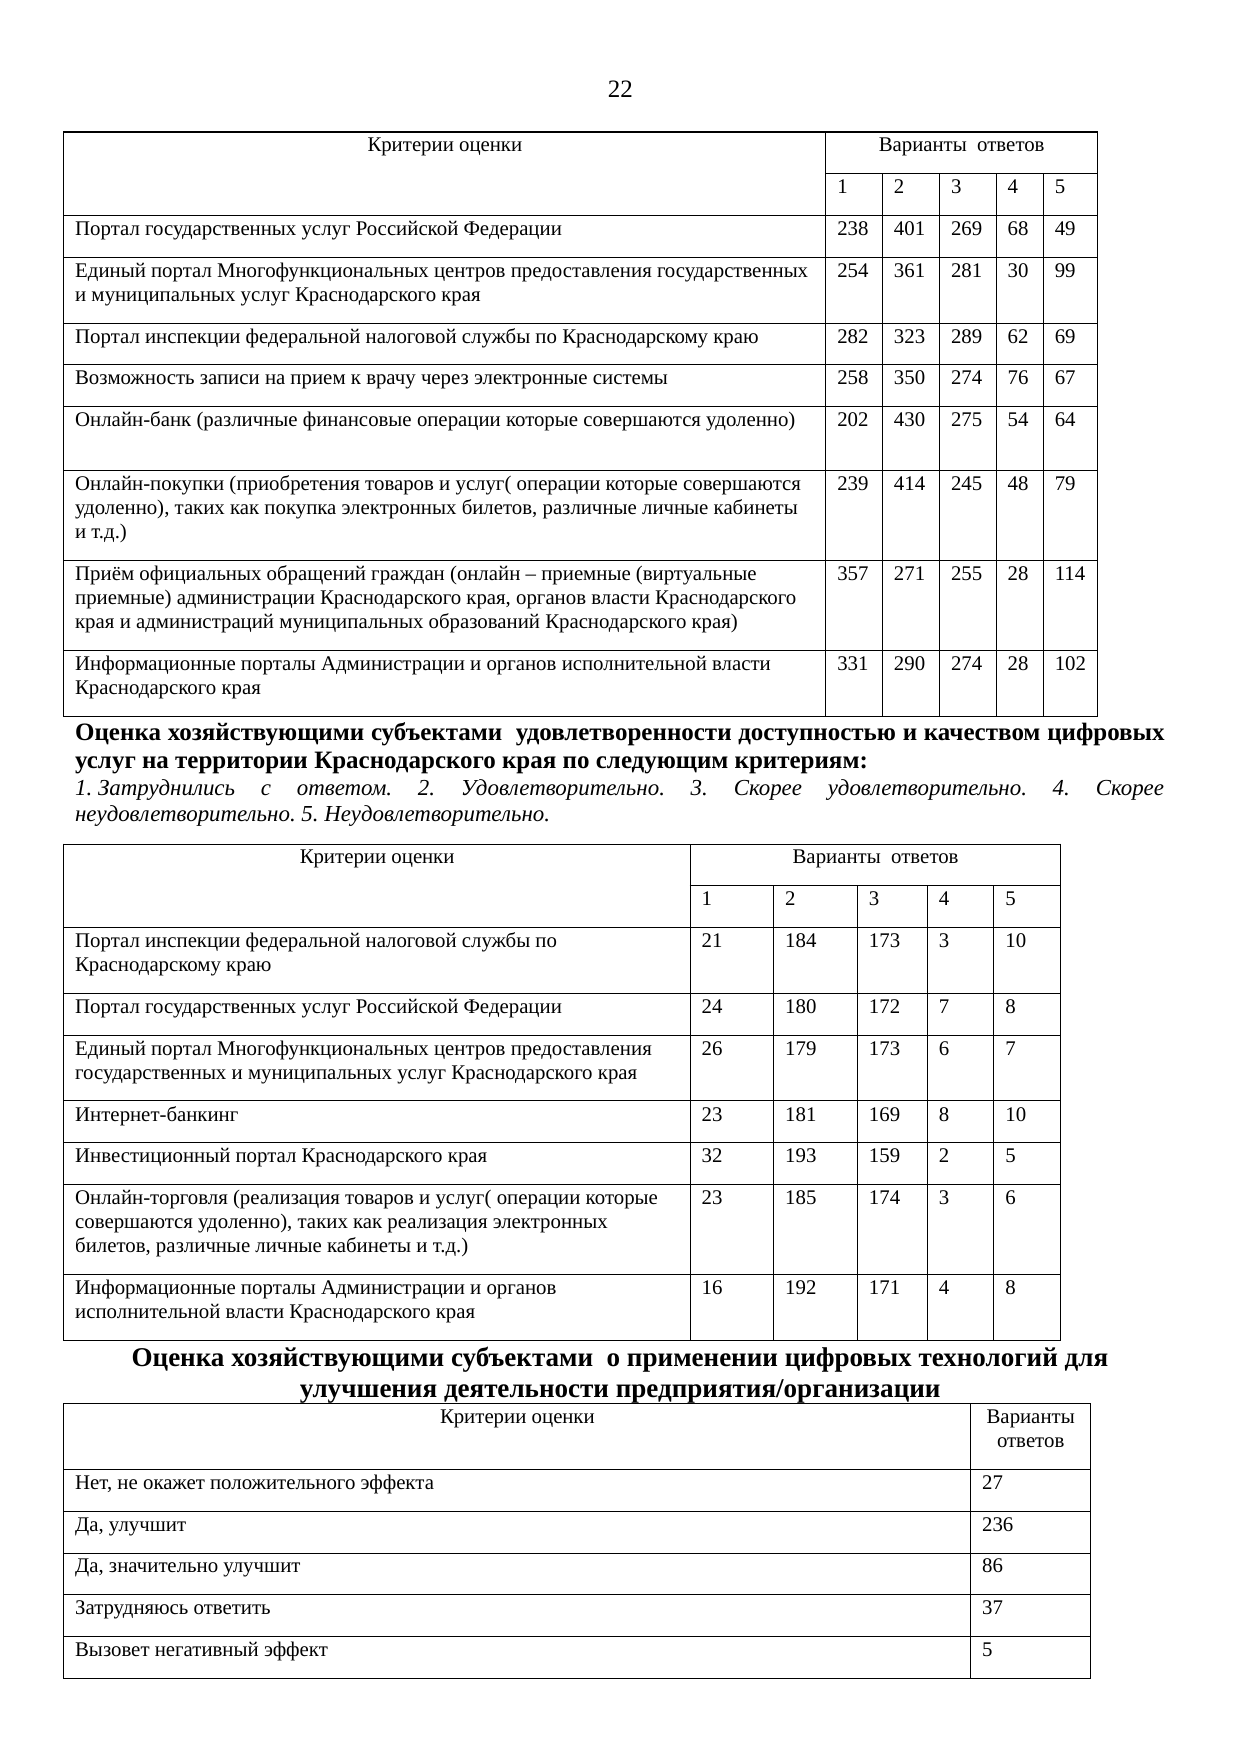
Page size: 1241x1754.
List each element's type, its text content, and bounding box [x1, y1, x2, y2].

table_cell Информационные порталы Администрации и органов исполнительной власти Краснодарского края [64, 651, 825, 716]
table_cell 8 [994, 994, 1060, 1034]
table_cell 274 [940, 651, 996, 716]
table_cell 10 [994, 1101, 1060, 1142]
list Оценка хозяйствующими субъектами удовлетворенности доступностью и качеством цифровых услуг на территории Краснодарского края по следующим критериям: [75, 717, 1165, 774]
table_cell 357 [826, 561, 882, 650]
table_cell 5 [994, 886, 1060, 927]
list Оценка хозяйствующими субъектами о применении цифровых технологий для улучшения деятельности предприятия/организации [75, 1341, 1165, 1403]
table_cell 181 [774, 1101, 857, 1142]
table_cell 37 [971, 1595, 1090, 1636]
table_cell 290 [883, 651, 939, 716]
table_cell Единый портал Многофункциональных центров предоставления государственных и муниципальных услуг Краснодарского края [64, 258, 825, 322]
table_header Критерии оценки [64, 133, 825, 215]
table_cell 3 [928, 1185, 993, 1274]
table_cell 239 [826, 471, 882, 560]
table_cell 414 [883, 471, 939, 560]
table_cell 274 [940, 365, 996, 406]
table_cell 169 [858, 1101, 927, 1142]
table_cell 4 [997, 174, 1043, 215]
table_cell 28 [997, 651, 1043, 716]
table_cell Онлайн-торговля (реализация товаров и услуг( операции которые совершаются удоленно), таких как реализация электронных билетов, различные личные кабинеты и т.д.) [64, 1185, 690, 1274]
table_cell Нет, не окажет положительного эффекта [64, 1470, 970, 1511]
table_header Варианты ответов [826, 133, 1097, 173]
table_cell 23 [691, 1101, 773, 1142]
table_cell 184 [774, 928, 857, 993]
table_cell 48 [997, 471, 1043, 560]
table_cell 49 [1044, 216, 1097, 257]
table_cell Портал инспекции федеральной налоговой службы по Краснодарскому краю [64, 324, 825, 364]
table_cell 269 [940, 216, 996, 257]
table_cell 79 [1044, 471, 1097, 560]
table_cell 271 [883, 561, 939, 650]
table_cell 171 [858, 1275, 927, 1340]
table_cell Онлайн-банк (различные финансовые операции которые совершаются удоленно) [64, 407, 825, 470]
table_cell 172 [858, 994, 927, 1034]
table_cell 8 [928, 1101, 993, 1142]
table_cell 2 [928, 1143, 993, 1184]
table_cell 62 [997, 324, 1043, 364]
table_cell 10 [994, 928, 1060, 993]
table_cell 174 [858, 1185, 927, 1274]
table_cell 4 [928, 1275, 993, 1340]
table_cell Портал государственных услуг Российской Федерации [64, 216, 825, 257]
table_cell Онлайн-покупки (приобретения товаров и услуг( операции которые совершаются удоленно), таких как покупка электронных билетов, различные личные кабинеты и т.д.) [64, 471, 825, 560]
table_cell 32 [691, 1143, 773, 1184]
table_cell Инвестиционный портал Краснодарского края [64, 1143, 690, 1184]
table_cell 30 [997, 258, 1043, 322]
table_cell 27 [971, 1470, 1090, 1511]
table_cell 192 [774, 1275, 857, 1340]
table_cell 159 [858, 1143, 927, 1184]
table_cell Портал государственных услуг Российской Федерации [64, 994, 690, 1034]
table_cell 254 [826, 258, 882, 322]
table_cell Да, улучшит [64, 1512, 970, 1552]
table_cell Да, значительно улучшит [64, 1554, 970, 1594]
table_cell 24 [691, 994, 773, 1034]
table_cell 7 [994, 1036, 1060, 1100]
table_cell Интернет-банкинг [64, 1101, 690, 1142]
table_cell 401 [883, 216, 939, 257]
table_cell 361 [883, 258, 939, 322]
table_cell Единый портал Многофункциональных центров предоставления государственных и муниципальных услуг Краснодарского края [64, 1036, 690, 1100]
table_cell 64 [1044, 407, 1097, 470]
table_cell 430 [883, 407, 939, 470]
table_cell Портал инспекции федеральной налоговой службы по Краснодарскому краю [64, 928, 690, 993]
table_cell 54 [997, 407, 1043, 470]
table_cell Возможность записи на прием к врачу через электронные системы [64, 365, 825, 406]
table_cell Приём официальных обращений граждан (онлайн – приемные (виртуальные приемные) администрации Краснодарского края, органов власти Краснодарского края и администраций муниципальных образований Краснодарского края) [64, 561, 825, 650]
table_cell 282 [826, 324, 882, 364]
table_cell 185 [774, 1185, 857, 1274]
table_cell 23 [691, 1185, 773, 1274]
table_cell 21 [691, 928, 773, 993]
table_cell 236 [971, 1512, 1090, 1552]
table_cell 8 [994, 1275, 1060, 1340]
table_cell 28 [997, 561, 1043, 650]
table_cell 179 [774, 1036, 857, 1100]
table_cell 5 [994, 1143, 1060, 1184]
table_cell 16 [691, 1275, 773, 1340]
table_cell 3 [940, 174, 996, 215]
table_cell 289 [940, 324, 996, 364]
table_cell 258 [826, 365, 882, 406]
table_cell 331 [826, 651, 882, 716]
table_cell 180 [774, 994, 857, 1034]
table_cell 2 [774, 886, 857, 927]
table_cell 245 [940, 471, 996, 560]
table_cell 76 [997, 365, 1043, 406]
table_cell 4 [928, 886, 993, 927]
table_cell 193 [774, 1143, 857, 1184]
table_cell 255 [940, 561, 996, 650]
table_header Критерии оценки [64, 845, 690, 927]
table_cell 26 [691, 1036, 773, 1100]
table_cell 173 [858, 928, 927, 993]
table_header Варианты ответов [691, 845, 1060, 885]
table_cell 99 [1044, 258, 1097, 322]
table_cell 350 [883, 365, 939, 406]
table_cell 3 [858, 886, 927, 927]
table_cell 202 [826, 407, 882, 470]
table_cell 7 [928, 994, 993, 1034]
text 1. Затруднились с ответом. 2. Удовлетворительно. 3. Скорее удовлетворительно. 4. Скорее неудовлетворительно. 5. Неудовлетворительно. [75, 774, 1165, 827]
table_cell 281 [940, 258, 996, 322]
table_cell Затрудняюсь ответить [64, 1595, 970, 1636]
table_cell 68 [997, 216, 1043, 257]
table_header Критерии оценки [64, 1404, 970, 1469]
table_cell 2 [883, 174, 939, 215]
table_cell 6 [928, 1036, 993, 1100]
table_cell 1 [691, 886, 773, 927]
table_cell 238 [826, 216, 882, 257]
table_cell 3 [928, 928, 993, 993]
table_header Варианты ответов [971, 1404, 1090, 1469]
table_cell 6 [994, 1185, 1060, 1274]
table_cell 1 [826, 174, 882, 215]
table_cell 102 [1044, 651, 1097, 716]
table_cell Вызовет негативный эффект [64, 1637, 970, 1678]
table_cell 114 [1044, 561, 1097, 650]
table_cell 323 [883, 324, 939, 364]
table_cell 173 [858, 1036, 927, 1100]
table_cell 275 [940, 407, 996, 470]
table_cell 86 [971, 1554, 1090, 1594]
table_cell 5 [971, 1637, 1090, 1678]
table_cell Информационные порталы Администрации и органов исполнительной власти Краснодарского края [64, 1275, 690, 1340]
table_cell 67 [1044, 365, 1097, 406]
table_cell 5 [1044, 174, 1097, 215]
table_cell 69 [1044, 324, 1097, 364]
